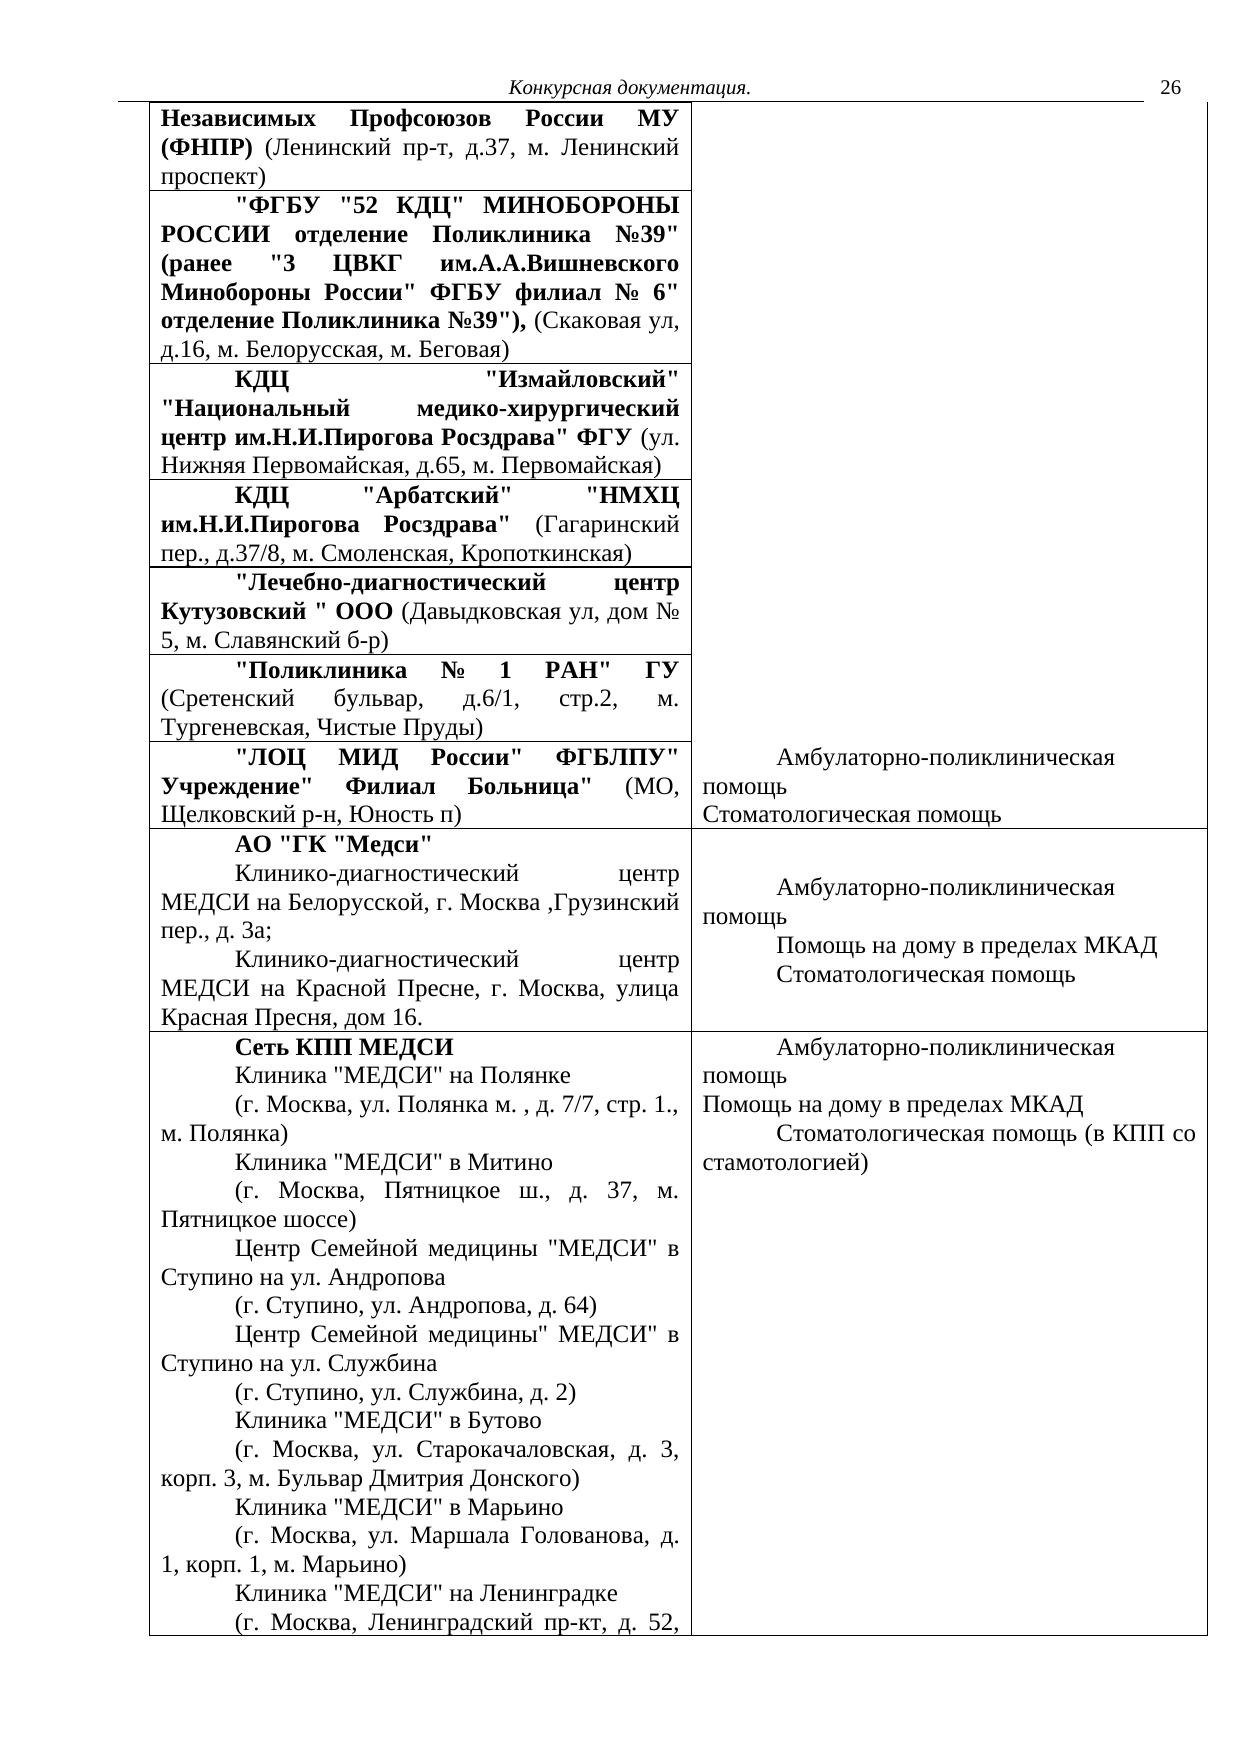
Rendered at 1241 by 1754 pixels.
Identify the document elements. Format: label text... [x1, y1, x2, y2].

table_cell АО "ГК "Медси" Клинико-диагностический центр МЕДСИ на Белорусской, г. Москва ,Грузинский пер., д. 3а; Клинико-диагностический центр МЕДСИ на Красной Пресне, г. Москва, улица Красная Пресня, дом 16. [150, 829, 691, 1031]
table_cell "Поликлиника № 1 РАН" ГУ (Сретенский бульвар, д.6/1, стр.2, м. Тургеневская, Чистые Пруды) [150, 655, 691, 741]
table_cell КДЦ "Арбатский" "НМХЦ им.Н.И.Пирогова Росздрава" (Гагаринский пер., д.37/8, м. Смоленская, Кропоткинская) [150, 480, 691, 566]
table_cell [150, 103, 691, 189]
table_cell "ФГБУ "52 КДЦ" МИНОБОРОНЫ РОССИИ отделение Поликлиника №39" (ранее "3 ЦВКГ им.А.А.Вишневского Минобороны России" ФГБУ филиал № 6" отделение Поликлиника №39"), (Скаковая ул, д.16, м. Белорусская, м. Беговая) [150, 191, 691, 363]
table_cell "ЛОЦ МИД России" ФГБЛПУ" Учреждение" Филиал Больница" (МО, Щелковский р-н, Юность п) [150, 742, 691, 828]
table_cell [692, 1032, 1207, 1635]
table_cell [150, 1032, 691, 1635]
table_cell Амбулаторно-поликлиническая помощь Стоматологическая помощь [692, 741, 1207, 828]
table_cell "Лечебно-диагностический центр Кутузовский " ООО (Давыдковская ул, дом № 5, м. Славянский б-р) [150, 568, 691, 654]
table_cell Амбулаторно-поликлиническая помощь Помощь на дому в пределах МКАД Стоматологическая помощь [692, 829, 1207, 1031]
table_cell КДЦ "Измайловский" "Национальный медико-хирургический центр им.Н.И.Пирогова Росздрава" ФГУ (ул. Нижняя Первомайская, д.65, м. Первомайская) [150, 364, 691, 479]
